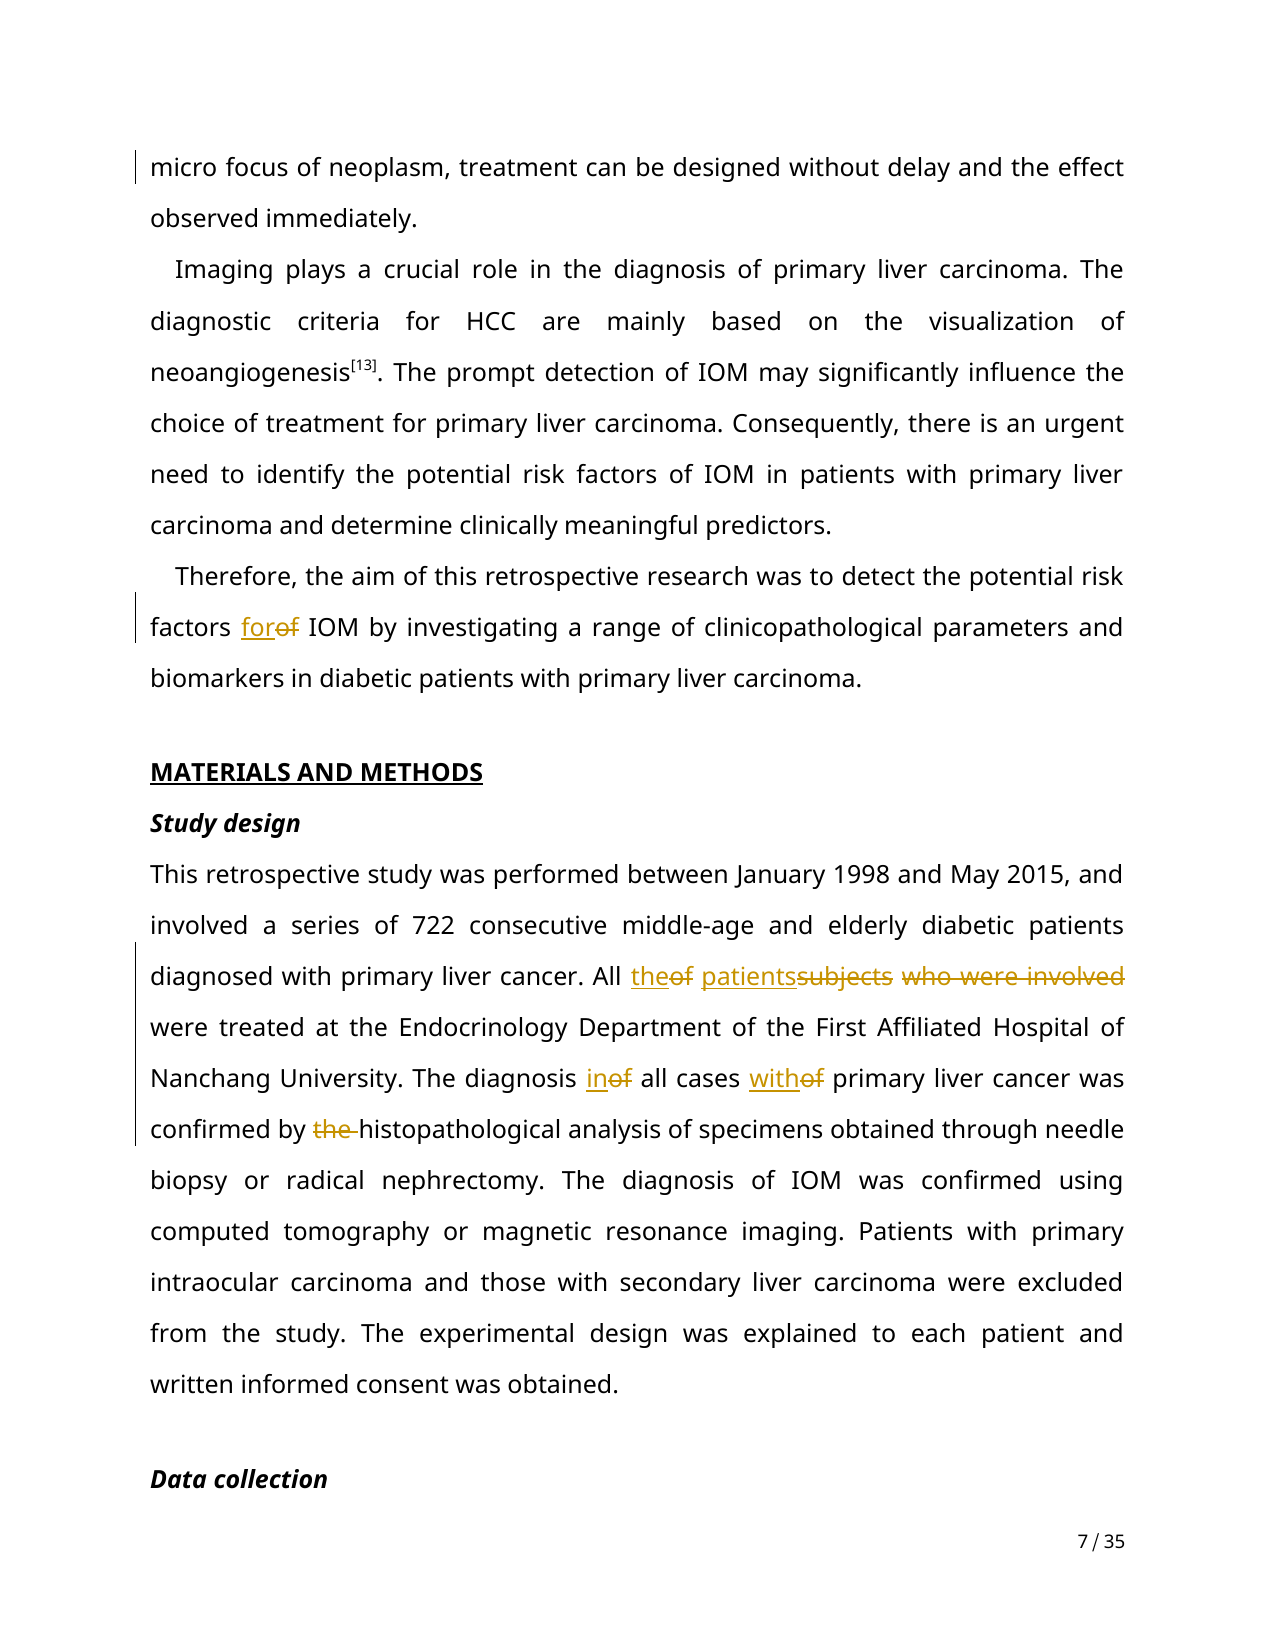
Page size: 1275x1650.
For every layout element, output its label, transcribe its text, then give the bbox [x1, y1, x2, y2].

text MATERIALS AND METHODS [150, 754, 1125, 789]
text This retrospective study was performed between January 1998 and May 2015, and involved a series of 722 consecutive middle-age and elderly diabetic patients diagnosed with primary liver cancer. All were treated at the Endocrinology Department of the First Affiliated Hospital of Nanchang University. The diagnosis all cases primary liver cancer was confirmed by histopathological analysis of specimens obtained through needle biopsy or radical nephrectomy. The diagnosis of IOM was confirmed using computed tomography or magnetic resonance imaging. Patients with primary intraocular carcinoma and those with secondary liver carcinoma were excluded from the study. The experimental design was explained to each patient and written informed consent was obtained. [150, 857, 1125, 1401]
text Therefore, the aim of this retrospective research was to detect the potential risk factors IOM by investigating a range of clinicopathological parameters and biomarkers in diabetic patients with primary liver carcinoma. [150, 558, 1125, 694]
text Imaging plays a crucial role in the diagnosis of primary liver carcinoma. The diagnostic criteria for HCC are mainly based on the visualization of neoangiogenesis[13]. The prompt detection of IOM may significantly influence the choice of treatment for primary liver carcinoma. Consequently, there is an urgent need to identify the potential risk factors of IOM in patients with primary liver carcinoma and determine clinically meaningful predictors. [150, 252, 1125, 541]
text Data collection [150, 1461, 1125, 1495]
text Study design [150, 806, 1125, 840]
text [150, 150, 1125, 235]
